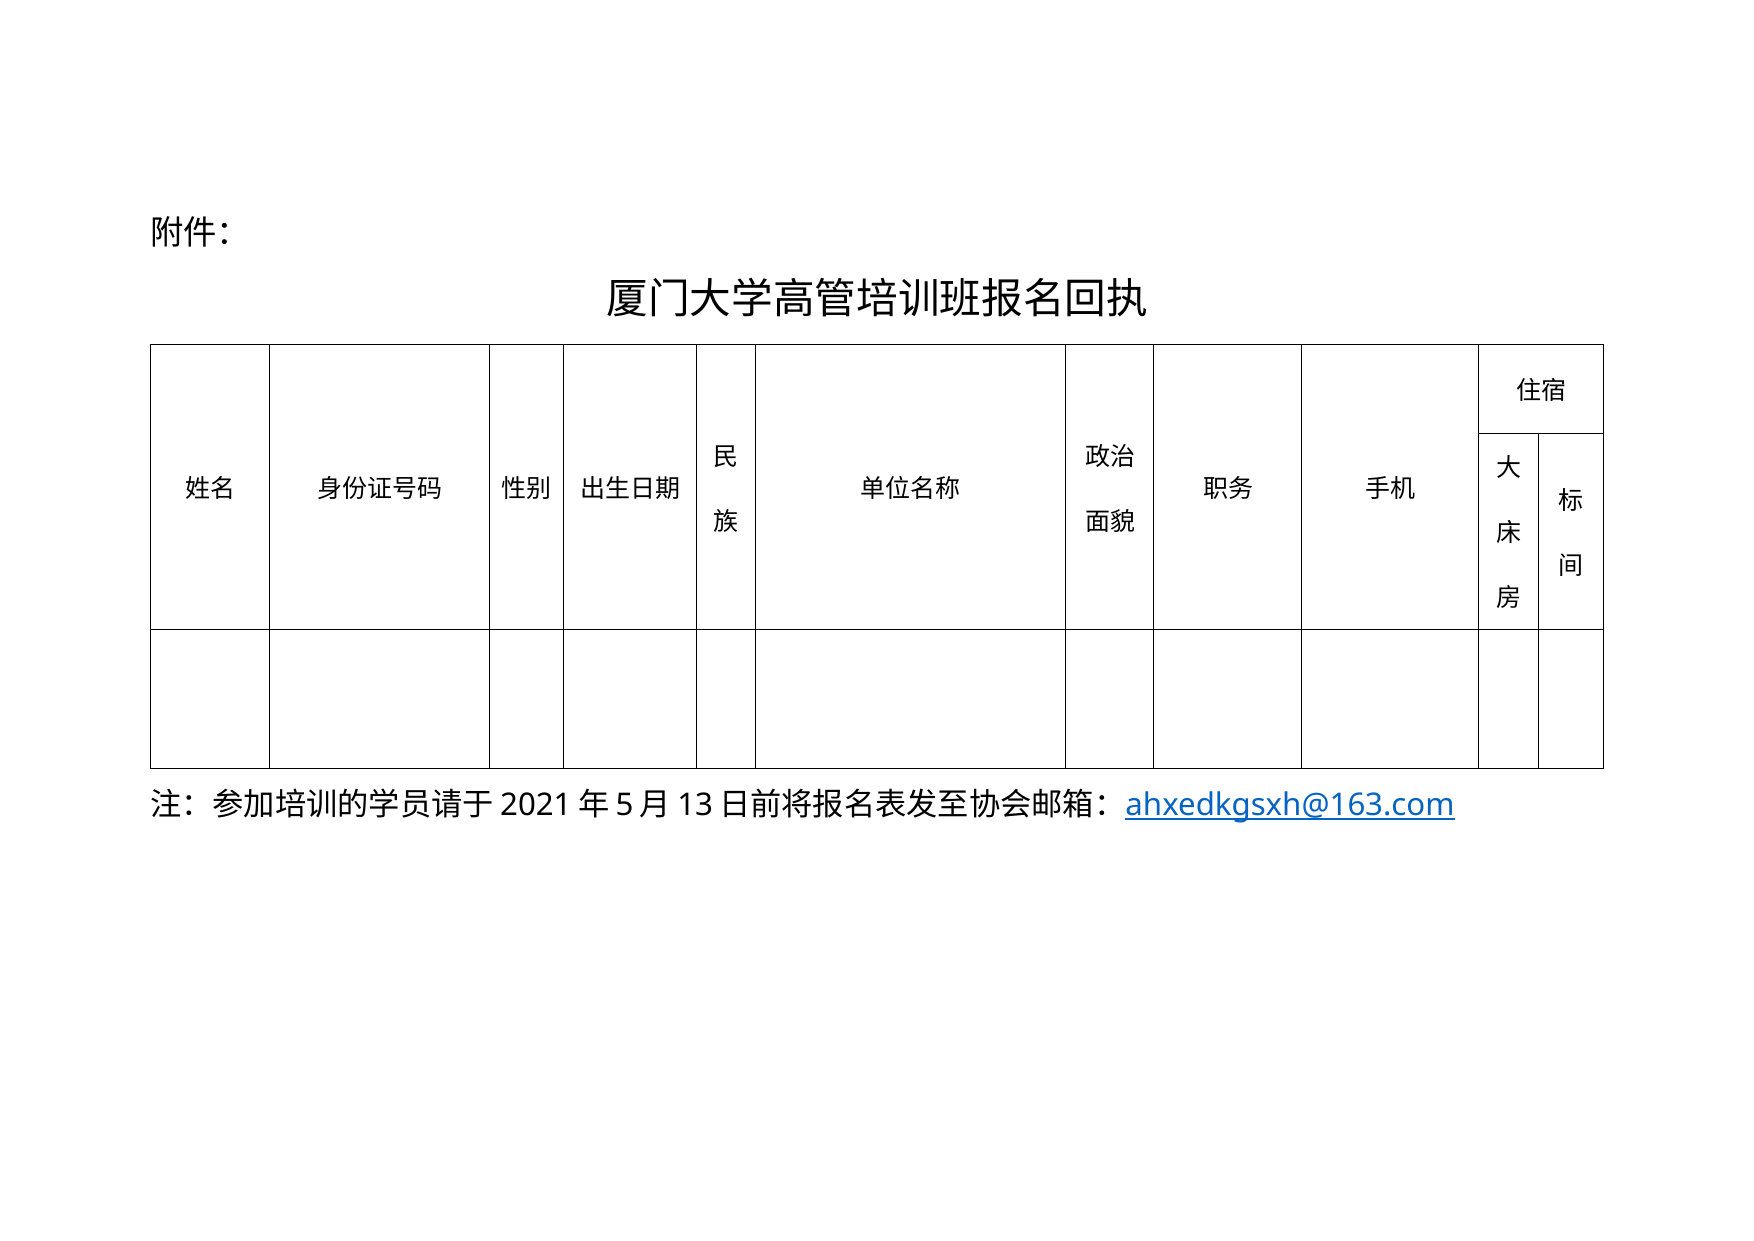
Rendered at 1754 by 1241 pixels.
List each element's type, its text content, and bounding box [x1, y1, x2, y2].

table_header 职务 [1154, 345, 1301, 628]
table_cell [490, 630, 563, 768]
table_cell [1154, 630, 1301, 768]
table_cell [697, 630, 755, 768]
table_cell [270, 630, 489, 768]
text 注：参加培训的学员请于2021年5月13日前将报名表发至协会邮箱：ahxedkgsxh@163.com [150, 769, 1604, 834]
table_header 政治面貌 [1066, 345, 1153, 628]
table_cell [564, 630, 696, 768]
table_header 民族 [697, 345, 755, 628]
text 附件： [150, 198, 1604, 263]
table_header 出生日期 [564, 345, 696, 628]
table_header 住宿 [1479, 345, 1603, 432]
table_header 性别 [490, 345, 563, 628]
table_cell [756, 630, 1065, 768]
table_cell [1302, 630, 1478, 768]
table_cell [1479, 630, 1538, 768]
text 厦门大学高管培训班报名回执 [150, 263, 1604, 328]
table_header 姓名 [151, 345, 269, 628]
table_cell [151, 630, 269, 768]
table_cell [1539, 630, 1603, 768]
table_header 手机 [1302, 345, 1478, 628]
table_header 身份证号码 [270, 345, 489, 628]
table_cell 标间 [1539, 434, 1603, 628]
table_header 单位名称 [756, 345, 1065, 628]
table_cell [1066, 630, 1153, 768]
table_cell 大床房 [1479, 434, 1538, 628]
